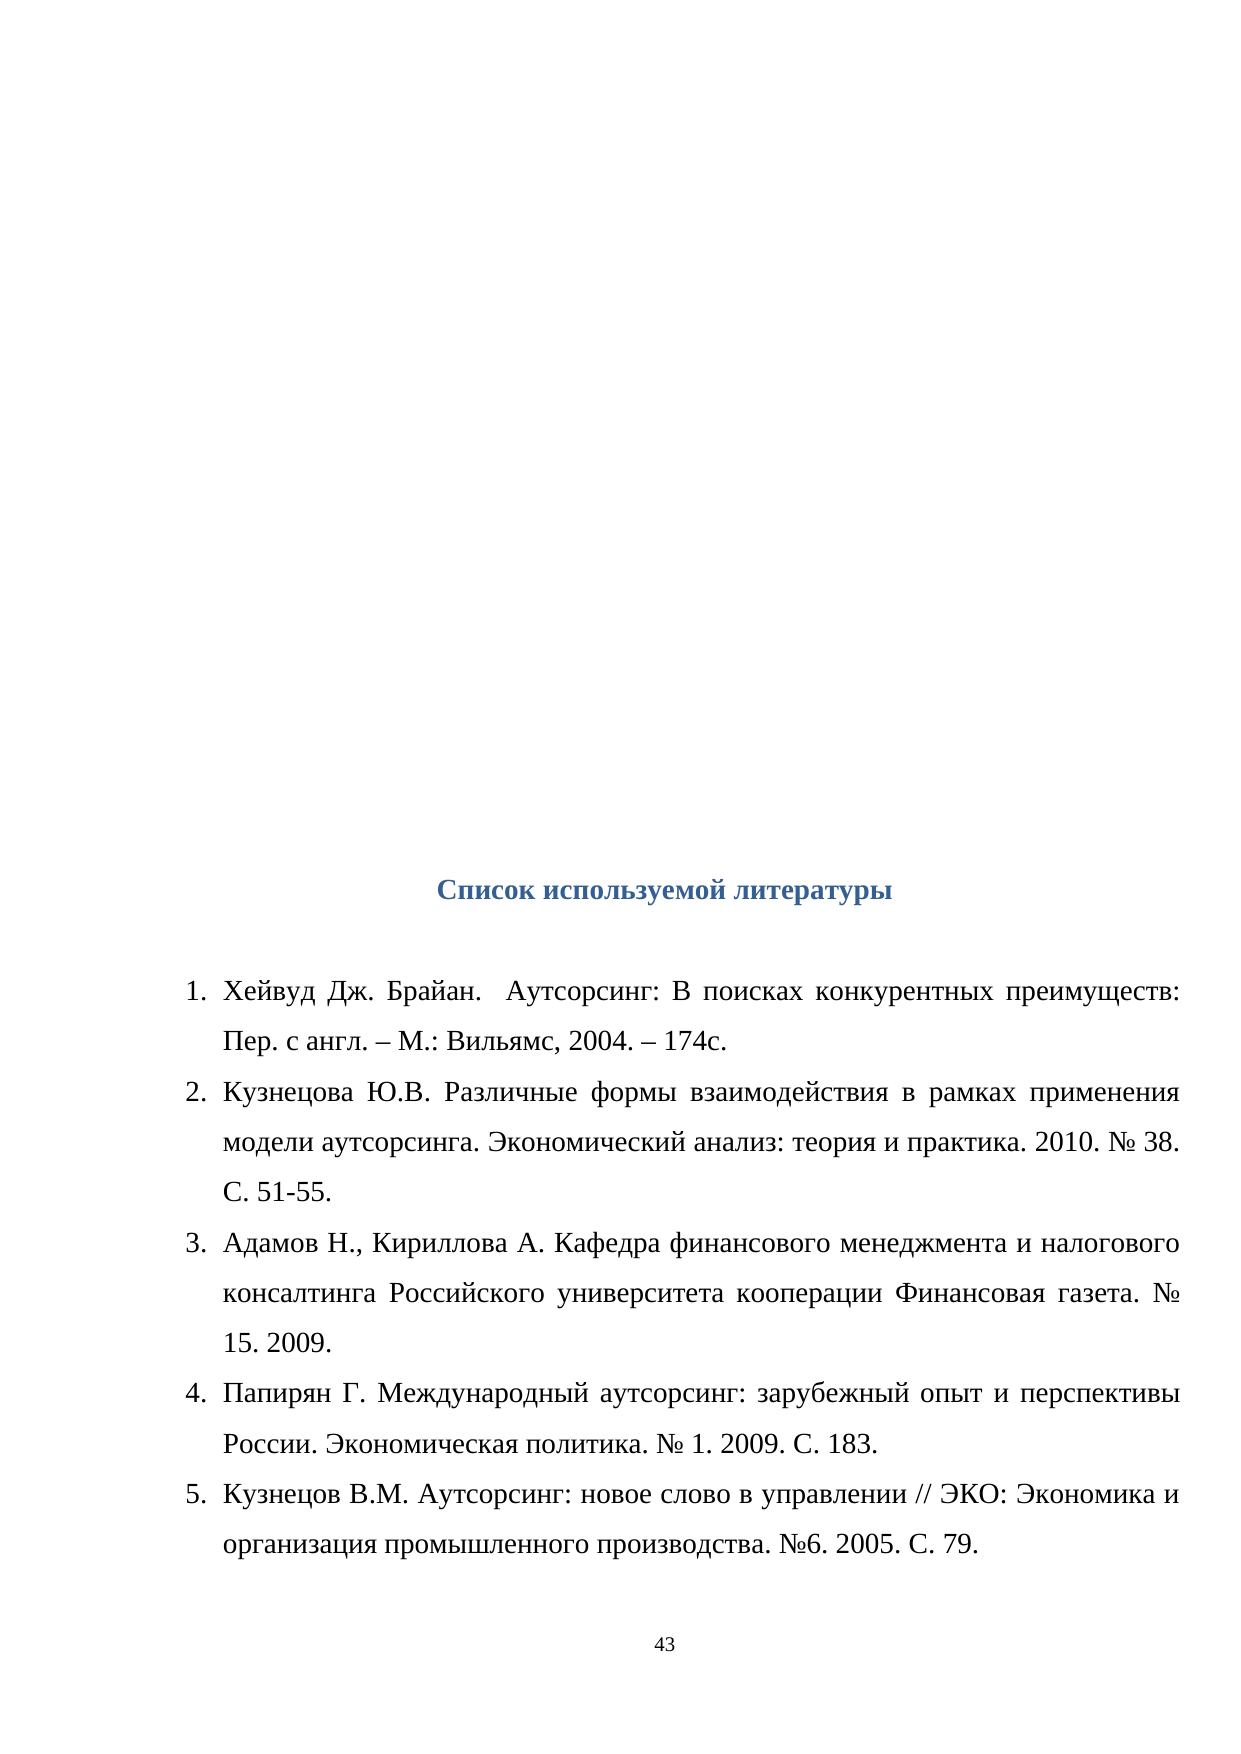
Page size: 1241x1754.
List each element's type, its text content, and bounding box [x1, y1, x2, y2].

list Папирян Г. Международный аутсорсинг: зарубежный опыт и перспективы России. Экономическая политика. № 1. 2009. С. 183. [185, 1376, 1181, 1459]
list Хейвуд Дж. Брайан. Аутсорсинг: В поисках конкурентных преимуществ: Пер. с англ. – М.: Вильямс, 2004. – 174с. [185, 973, 1181, 1057]
list Кузнецов В.М. Аутсорсинг: новое слово в управлении // ЭКО: Экономика и организация промышленного производства. №6. 2005. С. 79. [185, 1476, 1181, 1560]
list Адамов Н., Кириллова А. Кафедра финансового менеджмента и налогового консалтинга Российского университета кооперации Финансовая газета. № 15. 2009. [185, 1225, 1181, 1359]
subtitle Список используемой литературы [148, 872, 1181, 906]
list Кузнецова Ю.В. Различные формы взаимодействия в рамках применения модели аутсорсинга. Экономический анализ: теория и практика. 2010. № 38. С. 51-55. [185, 1074, 1181, 1208]
